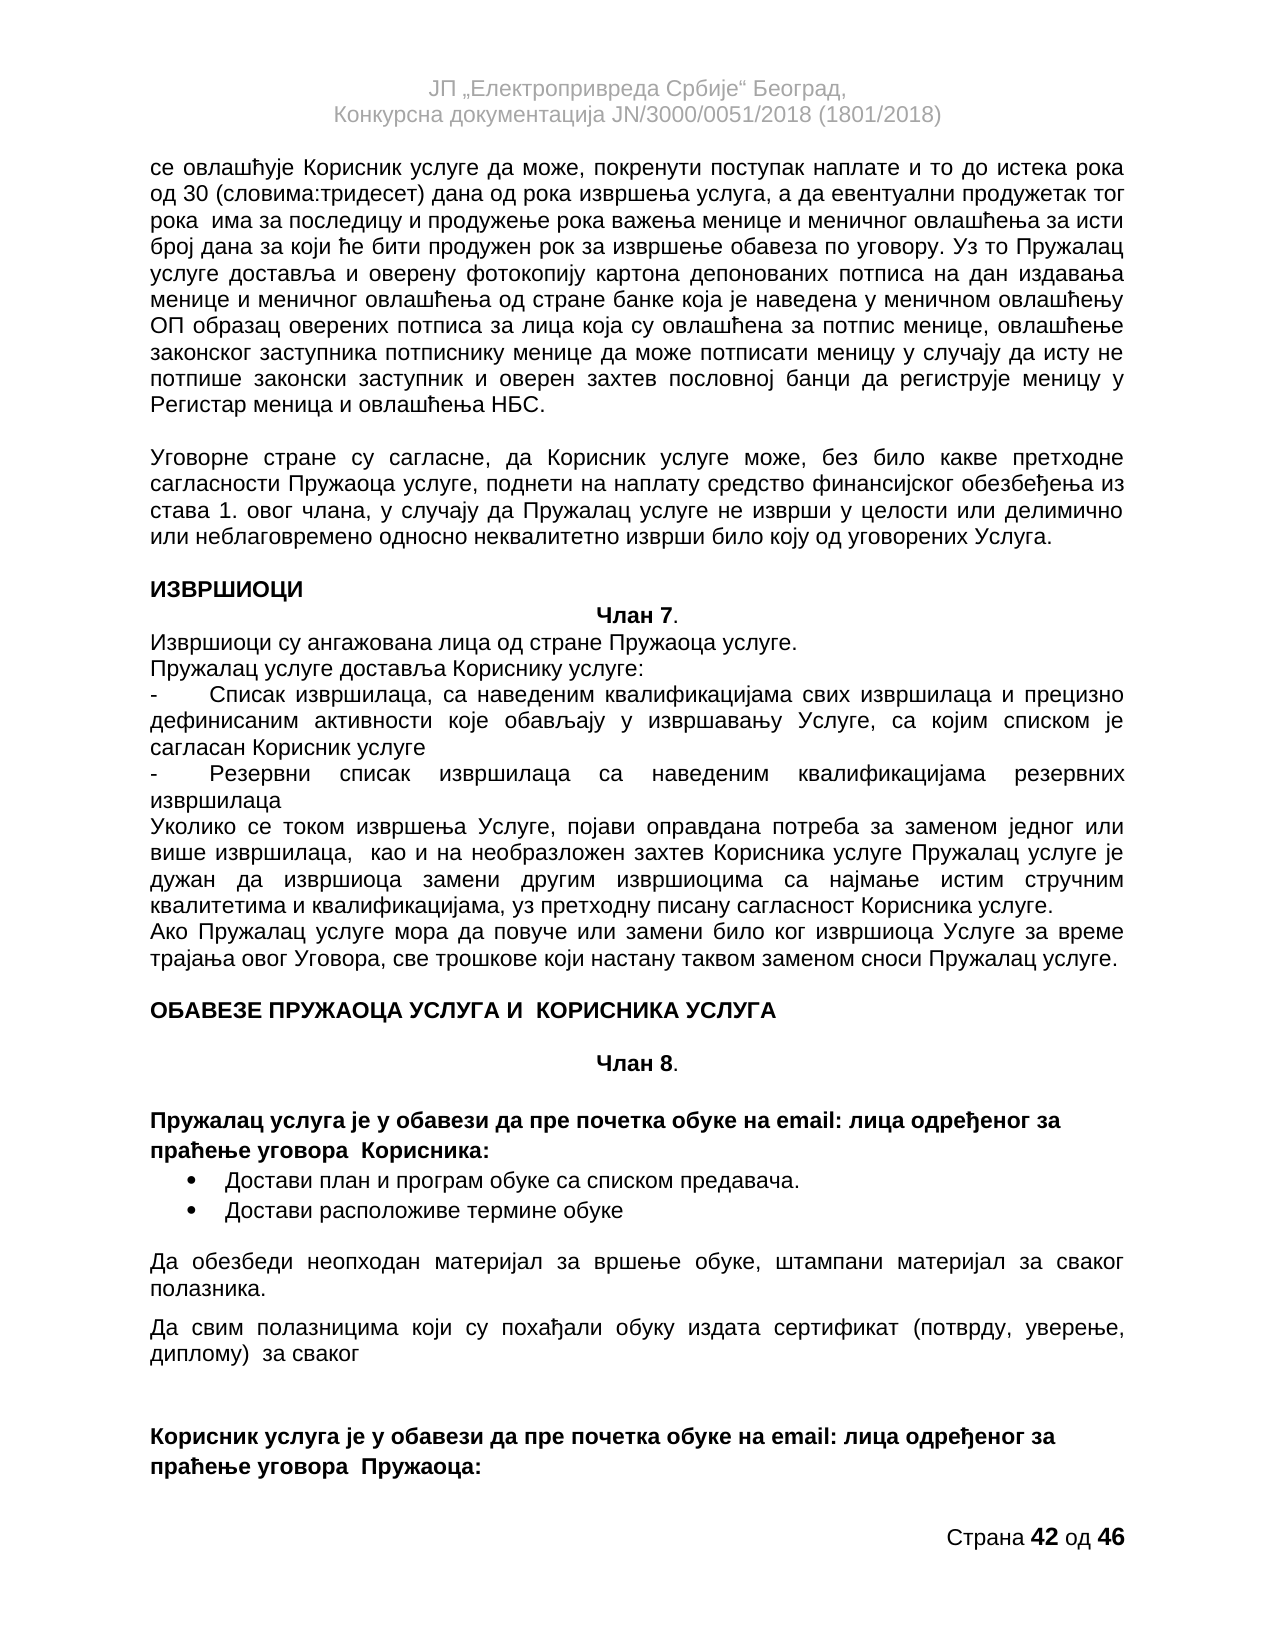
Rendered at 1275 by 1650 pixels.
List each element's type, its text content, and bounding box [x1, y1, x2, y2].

text Корисник услугa је у обавези да пре почетка обуке на email: лица одређеног за праћење уговора Пружаоца: [150, 1423, 1125, 1479]
text Да свим полазницима који су похађали обуку издата сертификат (потврду, уверење, диплому) за сваког [150, 1313, 1125, 1366]
text ОБАВЕЗЕ ПРУЖАОЦА УСЛУГА И КОРИСНИКА УСЛУГA [150, 997, 1125, 1024]
text Ако Пружалац услуге мора да повуче или замени било ког извршиоца Услуге за време трајања овог Уговора, све трошкове који настану таквом заменом сноси Пружалац услуге. [150, 918, 1125, 971]
list Достави план и програм обуке са списком предавача. [187, 1167, 1125, 1193]
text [150, 154, 1125, 418]
text - Списак извршилаца, са наведеним квалификацијама свих извршилаца и прецизно дефинисаним активности које обављају у извршавању Услуге, са којим списком је сагласан Корисник услуге [150, 681, 1125, 760]
text Пружалац услугa је у обавези да пре почетка обуке на email: лица одређеног за праћење уговора Корисника: [150, 1107, 1125, 1163]
text - Резервни списак извршилаца са наведеним квалификацијама резервних извршилаца [150, 760, 1125, 813]
text Члан 8. [150, 1050, 1125, 1076]
list Достави расположиве термине обуке [187, 1197, 1125, 1224]
text Пружалац услуге доставља Кориснику услуге: [150, 655, 1125, 681]
text Извршиоци су ангажована лица од стране Пружаоца услуге. [150, 628, 1125, 655]
text Да обезбеди неопходан материјал за вршење обуке, штампани материјал за сваког полазника. [150, 1248, 1125, 1301]
text ИЗВРШИОЦИ [150, 576, 1125, 602]
text Члан 7. [150, 602, 1125, 628]
text Уколико се током извршења Услуге, појави оправдана потреба за заменом једног или више извршилаца, као и на необразложен захтев Корисника услуге Пружалац услуге је дужан да извршиоца замени другим извршиоцима са најмање истим стручним квалитетима и квалификацијама, уз претходну писану сагласност Корисника услуге. [150, 813, 1125, 918]
text Уговорне стране су сагласне, да Корисник услуге може, без било какве претходне сагласности Пружаоца услуге, поднети на наплату средство финансијског обезбеђења из става 1. овог члана, у случају да Пружалац услуге не изврши у целости или делимично или неблаговремено односно неквалитетно изврши било коју од уговорених Услуга. [150, 444, 1125, 549]
